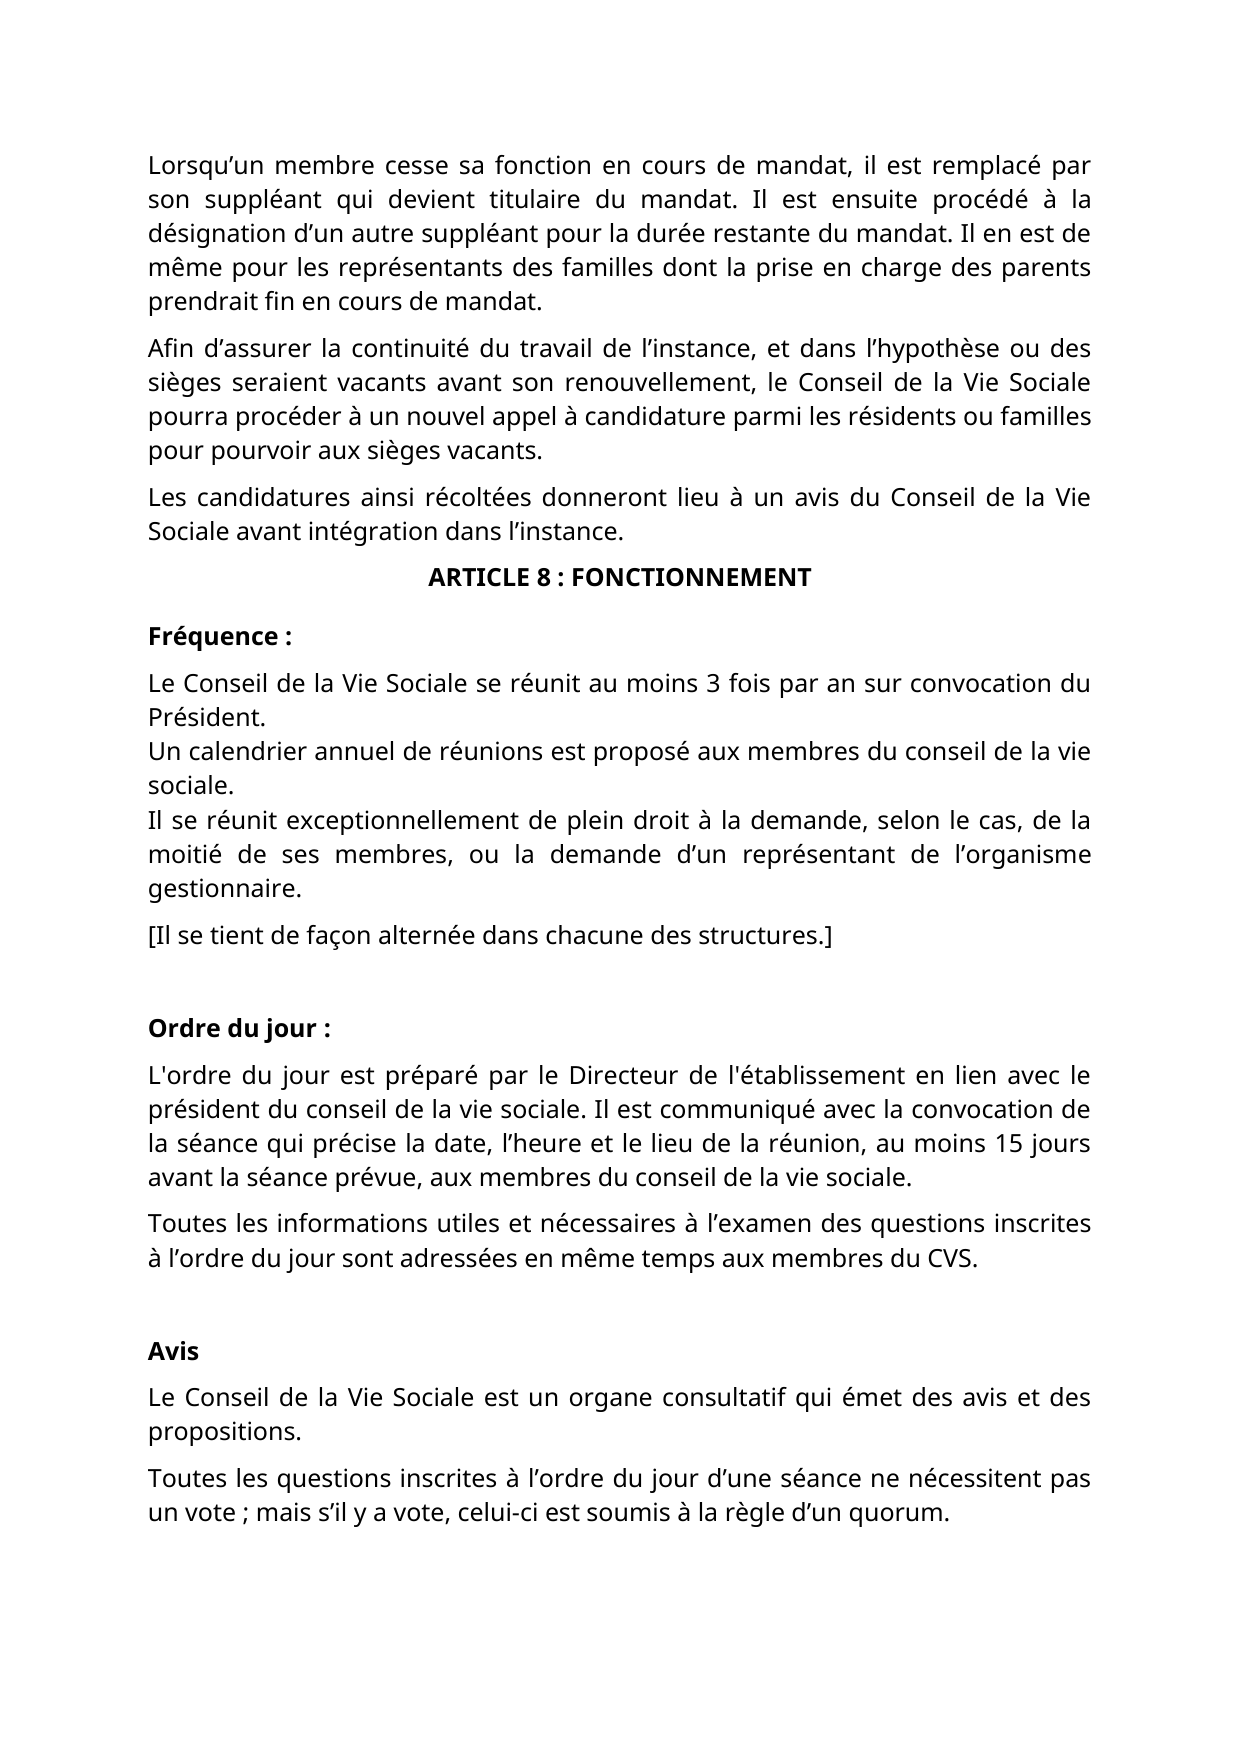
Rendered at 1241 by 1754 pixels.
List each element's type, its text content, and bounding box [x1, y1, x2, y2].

text Les candidatures ainsi récoltées donneront lieu à un avis du Conseil de la Vie Sociale avant intégration dans l’instance. [148, 479, 1093, 547]
text Le Conseil de la Vie Sociale est un organe consultatif qui émet des avis et des propositions. [148, 1380, 1093, 1448]
text Toutes les informations utiles et nécessaires à l’examen des questions inscrites à l’ordre du jour sont adressées en même temps aux membres du CVS. [148, 1206, 1093, 1274]
text L'ordre du jour est préparé par le Directeur de l'établissement en lien avec le président du conseil de la vie sociale. Il est communiqué avec la convocation de la séance qui précise la date, l’heure et le lieu de la réunion, au moins 15 jours avant la séance prévue, aux membres du conseil de la vie sociale. [148, 1057, 1093, 1194]
text Lorsqu’un membre cesse sa fonction en cours de mandat, il est remplacé par son suppléant qui devient titulaire du mandat. Il est ensuite procédé à la désignation d’un autre suppléant pour la durée restante du mandat. Il en est de même pour les représentants des familles dont la prise en charge des parents prendrait fin en cours de mandat. [148, 148, 1093, 318]
text [Il se tient de façon alternée dans chacune des structures.] [148, 918, 1093, 952]
text Afin d’assurer la continuité du travail de l’instance, et dans l’hypothèse ou des sièges seraient vacants avant son renouvellement, le Conseil de la Vie Sociale pourra procéder à un nouvel appel à candidature parmi les résidents ou familles pour pourvoir aux sièges vacants. [148, 330, 1093, 467]
text Fréquence : [148, 619, 1093, 653]
text Toutes les questions inscrites à l’ordre du jour d’une séance ne nécessitent pas un vote ; mais s’il y a vote, celui-ci est soumis à la règle d’un quorum. [148, 1461, 1093, 1529]
text Ordre du jour : [148, 1011, 1093, 1045]
text ARTICLE 8 : FONCTIONNEMENT [148, 560, 1093, 594]
text Le Conseil de la Vie Sociale se réunit au moins 3 fois par an sur convocation du Président. Un calendrier annuel de réunions est proposé aux membres du conseil de la vie sociale. [148, 665, 1093, 802]
text Avis [148, 1333, 1093, 1367]
text Il se réunit exceptionnellement de plein droit à la demande, selon le cas, de la moitié de ses membres, ou la demande d’un représentant de l’organisme gestionnaire. [148, 803, 1093, 905]
